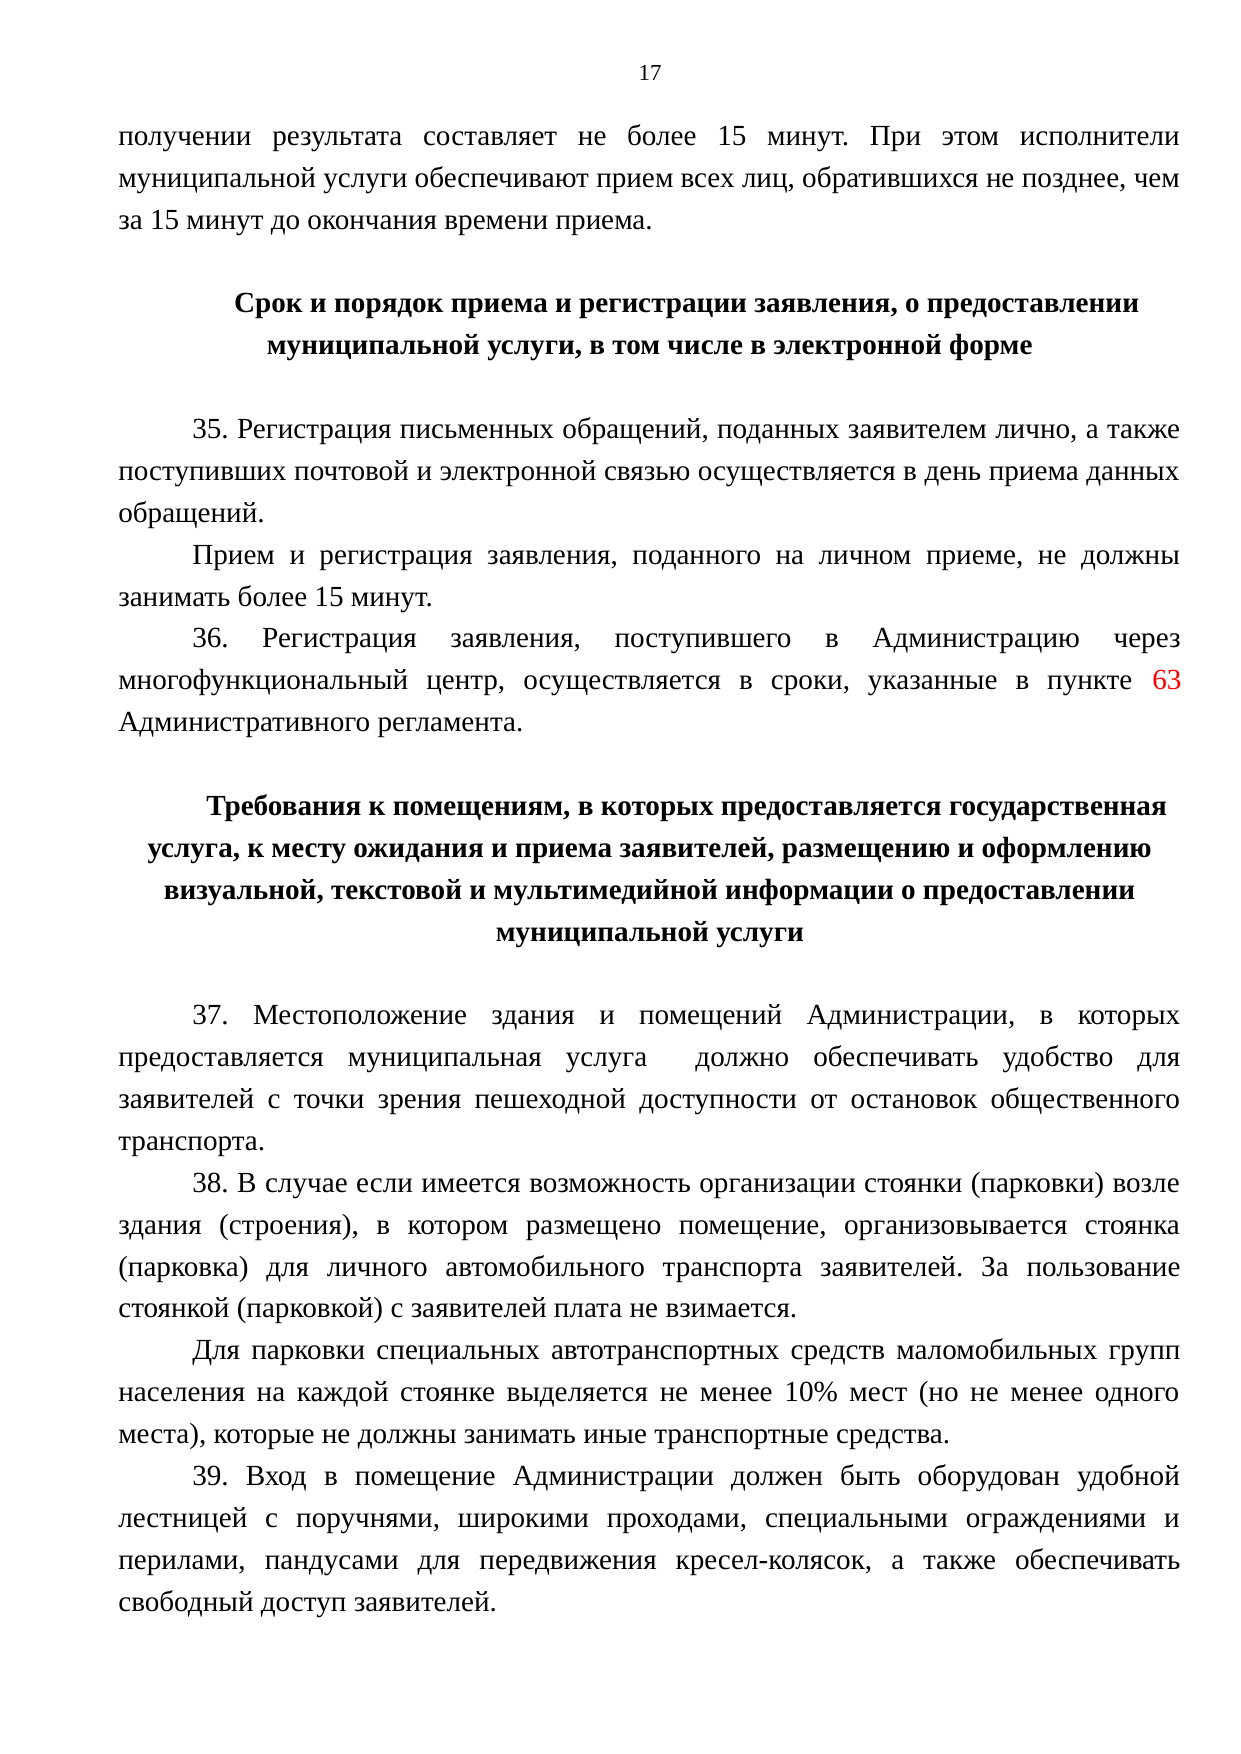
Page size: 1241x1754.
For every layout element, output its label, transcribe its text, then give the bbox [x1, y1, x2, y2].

text 38. В случае если имеется возможность организации стоянки (парковки) возле здания (строения), в котором размещено помещение, организовывается стоянка (парковка) для личного автомобильного транспорта заявителей. За пользование стоянкой (парковкой) с заявителей плата не взимается. [118, 1165, 1181, 1324]
text 37. Местоположение здания и помещений Администрации, в которых предоставляется муниципальная услуга должно обеспечивать удобство для заявителей с точки зрения пешеходной доступности от остановок общественного транспорта. [118, 997, 1181, 1157]
text 36. Регистрация заявления, поступившего в Администрацию через многофункциональный центр, осуществляется в сроки, указанные в пункте 63 Административного регламента. [118, 621, 1181, 738]
text Срок и порядок приема и регистрации заявления, о предоставлении муниципальной услуги, в том числе в электронной форме [118, 286, 1181, 361]
text Требования к помещениям, в которых предоставляется государственная услуга, к месту ожидания и приема заявителей, размещению и оформлению визуальной, текстовой и мультимедийной информации о предоставлении муниципальной услуги [118, 788, 1181, 947]
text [118, 118, 1181, 235]
text Прием и регистрация заявления, поданного на личном приеме, не должны занимать более 15 минут. [118, 537, 1181, 612]
text 39. Вход в помещение Администрации должен быть оборудован удобной лестницей с поручнями, широкими проходами, специальными ограждениями и перилами, пандусами для передвижения кресел-колясок, а также обеспечивать свободный доступ заявителей. [118, 1458, 1181, 1617]
text Для парковки специальных автотранспортных средств маломобильных групп населения на каждой стоянке выделяется не менее 10% мест (но не менее одного места), которые не должны занимать иные транспортные средства. [118, 1332, 1181, 1450]
text 35. Регистрация письменных обращений, поданных заявителем лично, а также поступивших почтовой и электронной связью осуществляется в день приема данных обращений. [118, 411, 1181, 528]
